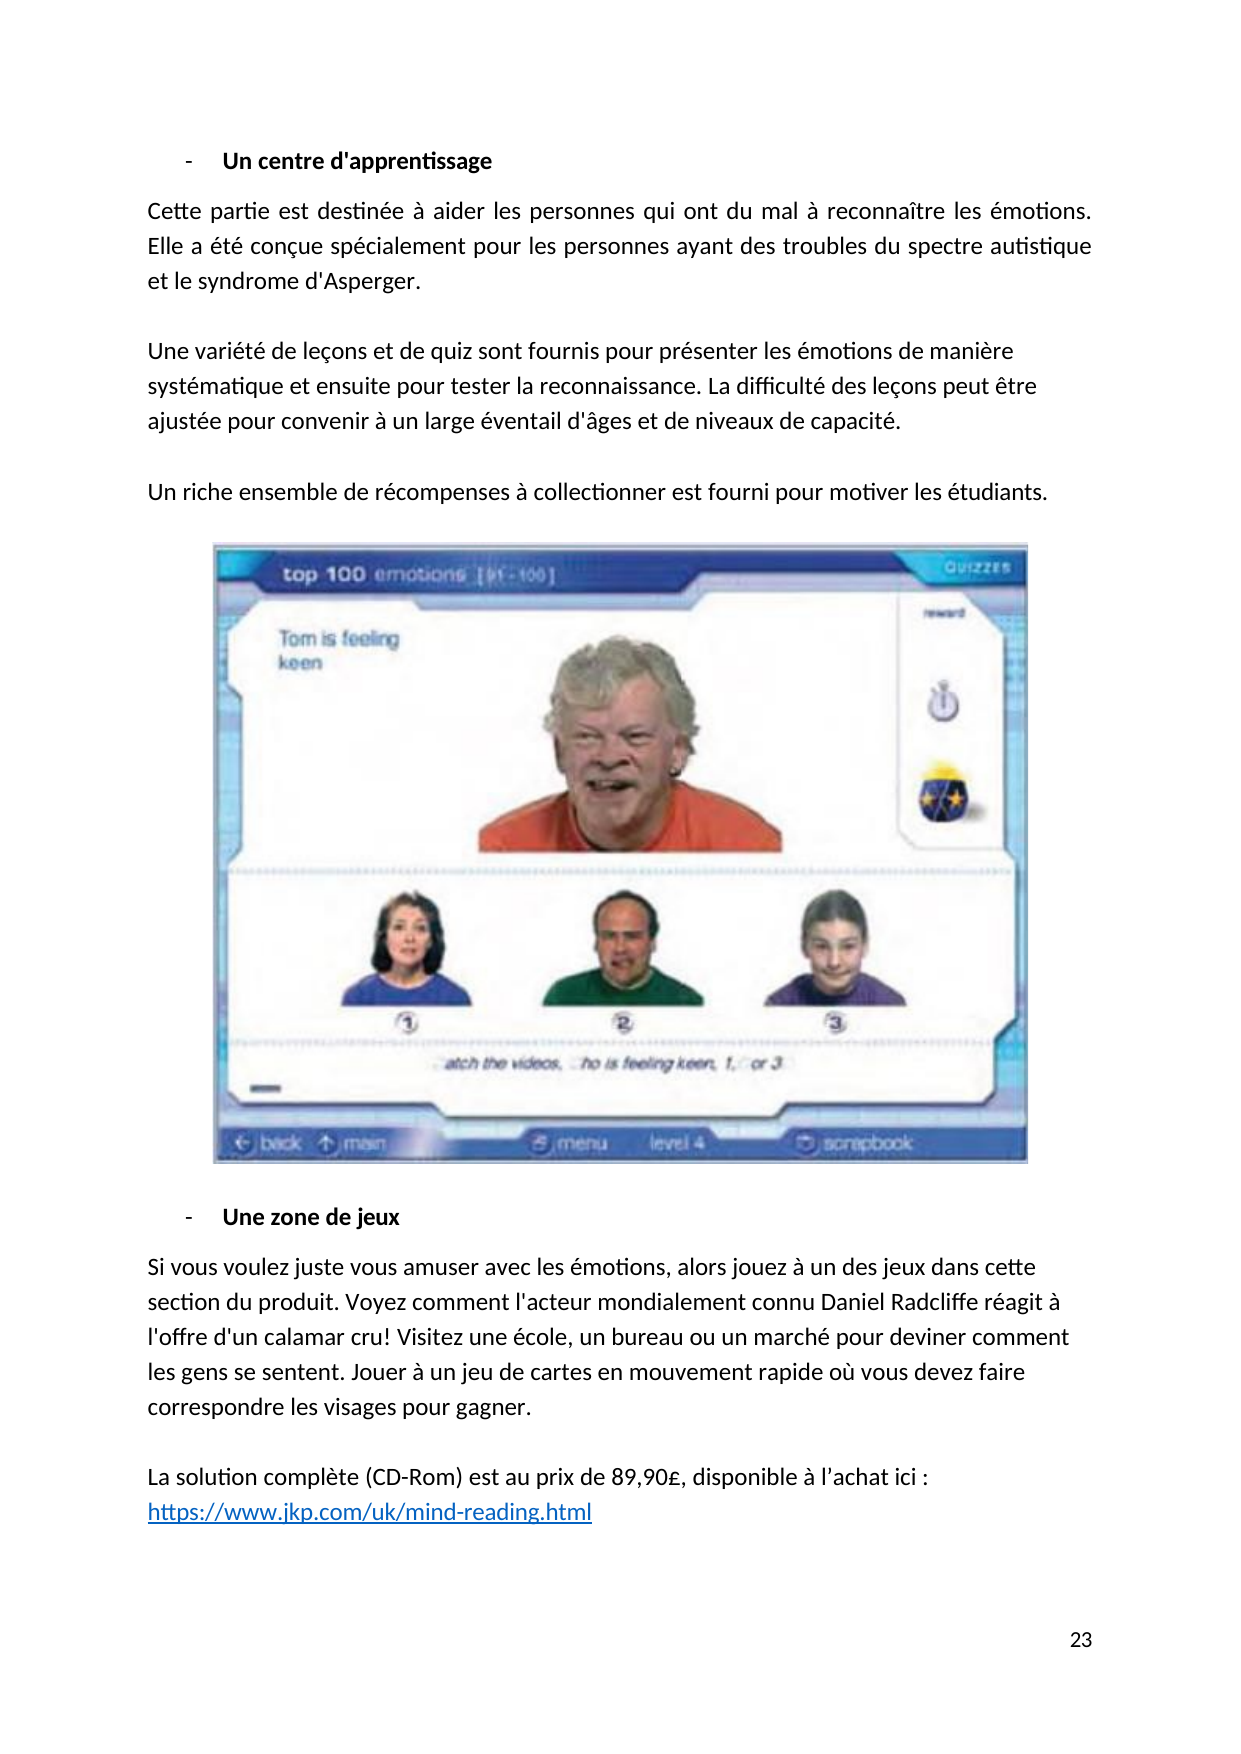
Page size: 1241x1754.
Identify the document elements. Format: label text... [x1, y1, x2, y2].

text Une variété de leçons et de quiz sont fournis pour présenter les émotions de manière systématique et ensuite pour tester la reconnaissance. La difficulté des leçons peut être ajustée pour convenir à un large éventail d'âges et de niveaux de capacité. [147, 335, 1041, 436]
text Un riche ensemble de récompenses à collectionner est fourni pour motiver les étudiants. [147, 476, 1157, 506]
text La solution complète (CD-Rom) est au prix de 89,90£, disponible à l’achat ici : https://www.jkp.com/uk/mind-reading.html [147, 1461, 930, 1527]
subtitle - Une zone de jeux [185, 1201, 1157, 1232]
subtitle - Un centre d'apprentissage [185, 145, 1157, 176]
text Cette partie est destinée à aider les personnes qui ont du mal à reconnaître les émotions. Elle a été conçue spécialement pour les personnes ayant des troubles du spectre autistique et le syndrome d'Asperger. [147, 195, 1093, 296]
text Si vous voulez juste vous amuser avec les émotions, alors jouez à un des jeux dans cette section du produit. Voyez comment l'acteur mondialement connu Daniel Radcliffe réagit à l'offre d'un calamar cru! Visitez une école, un bureau ou un marché pour deviner comment les gens se sentent. Jouer à un jeu de cartes en mouvement rapide où vous devez faire correspondre les visages pour gagner. [147, 1251, 1092, 1421]
picture [212, 542, 1029, 1164]
